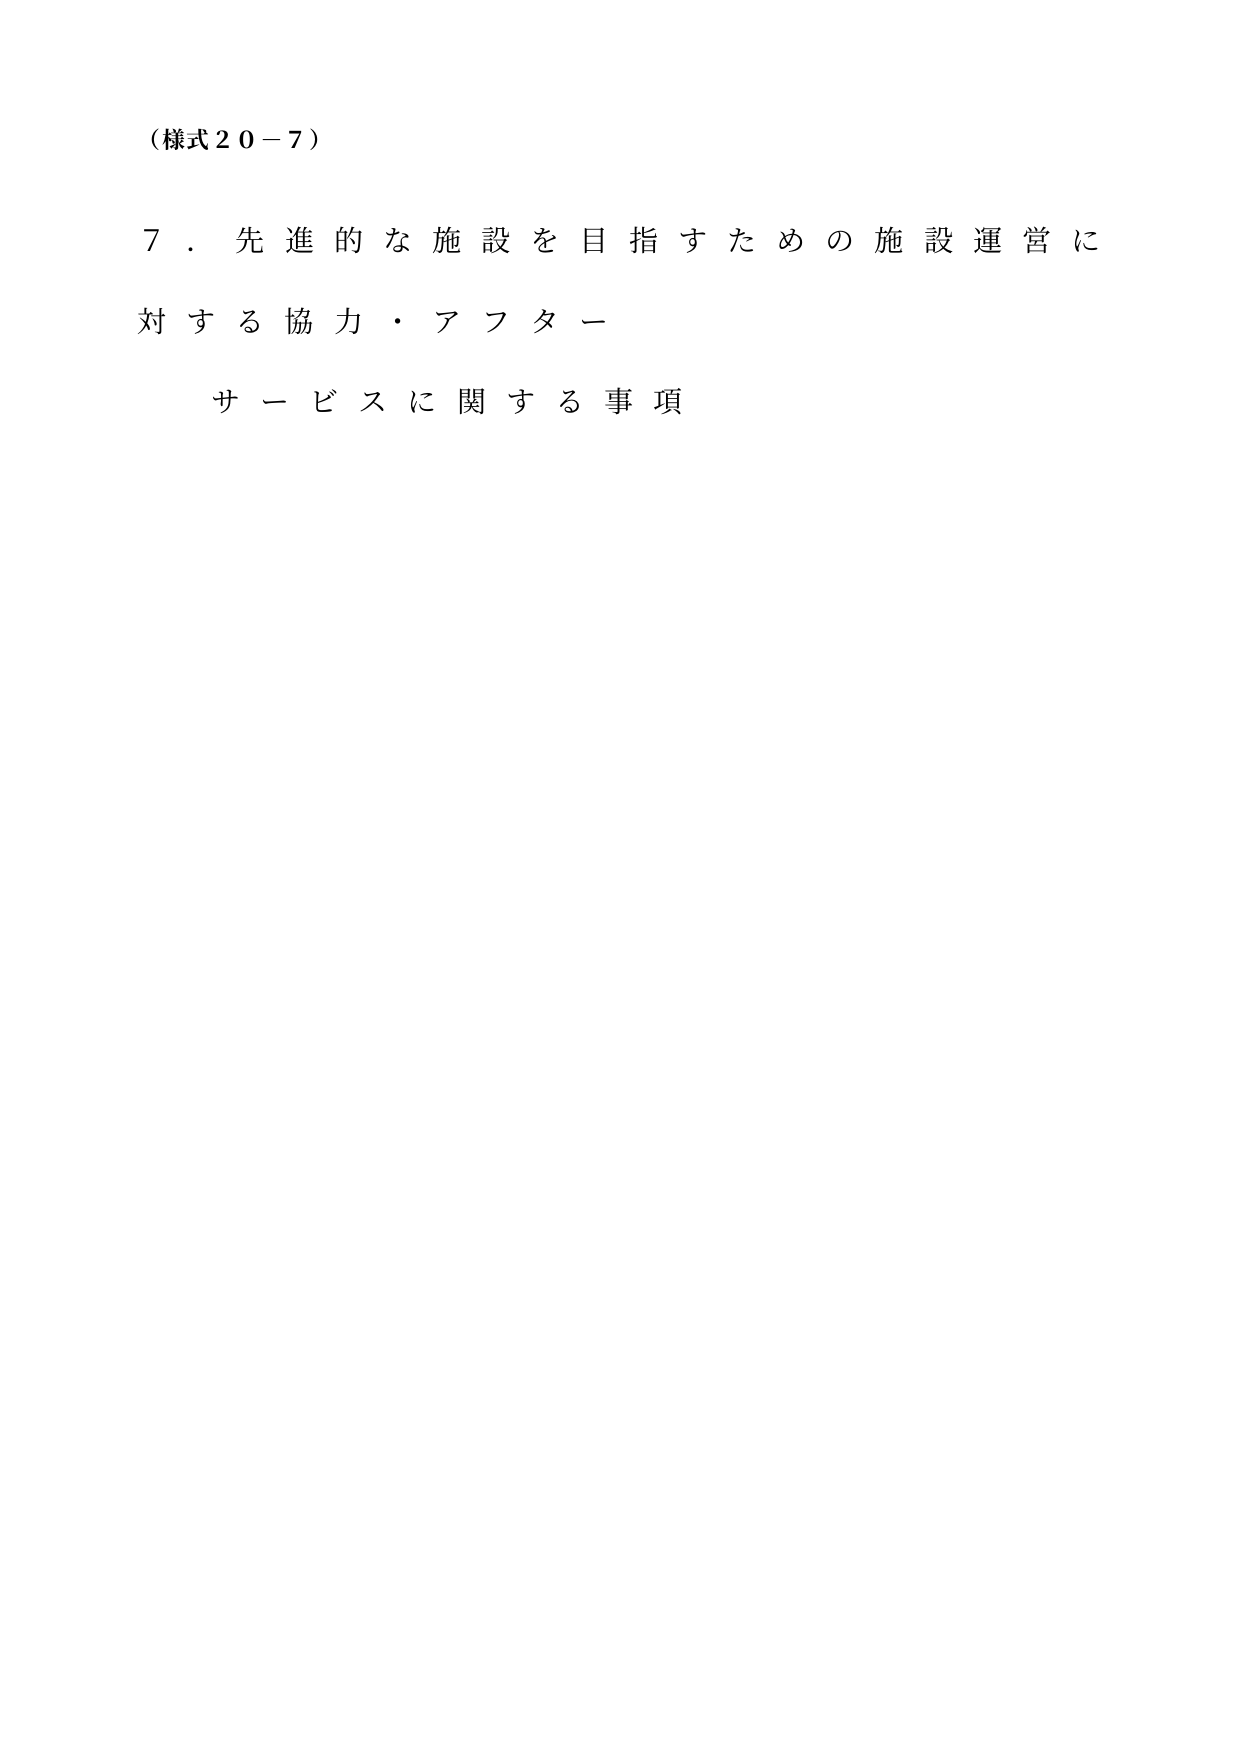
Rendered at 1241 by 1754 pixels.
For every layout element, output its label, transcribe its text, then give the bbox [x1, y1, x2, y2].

text ７．先進的な施設を目指すための施設運営に対する協力・アフター [137, 199, 1121, 359]
text サービスに関する事項 [137, 359, 1121, 440]
text （様式２０－７） [137, 118, 1121, 158]
